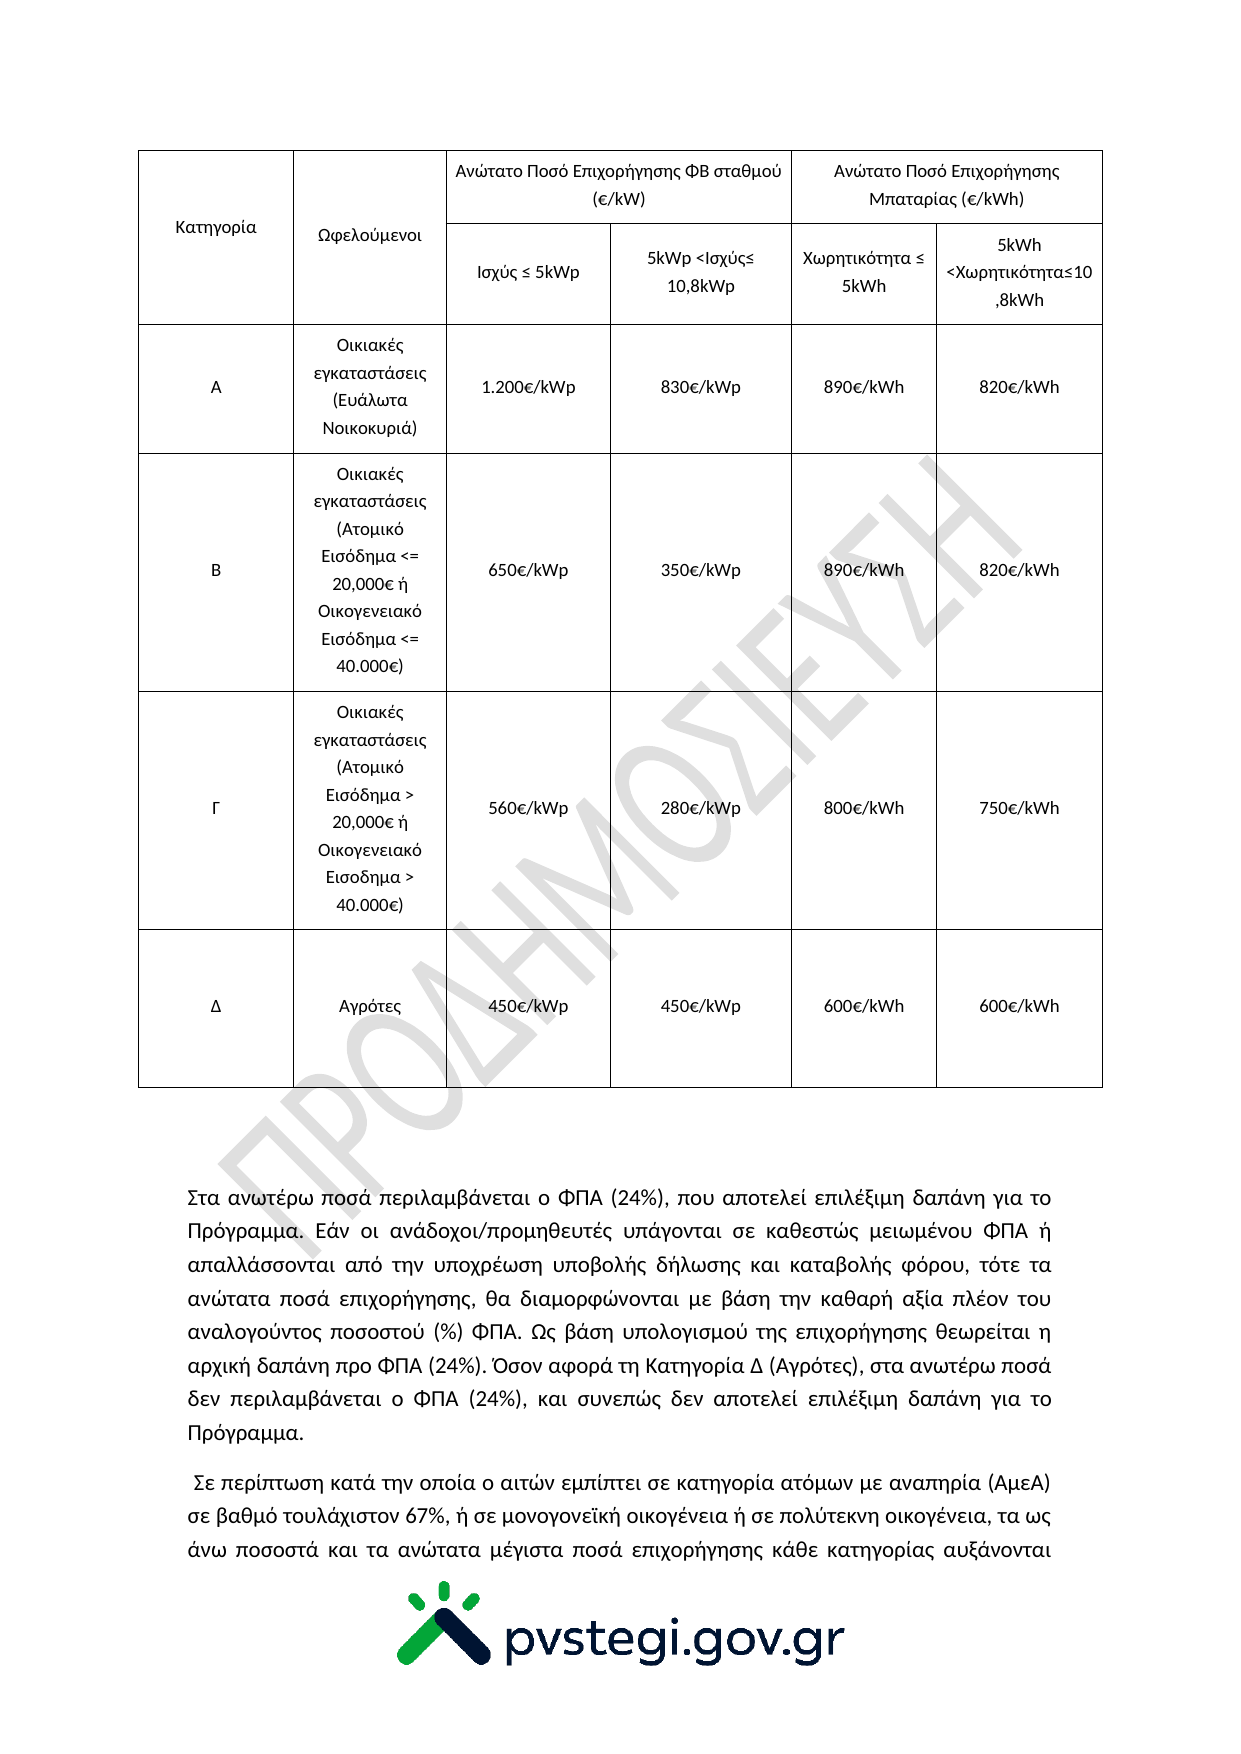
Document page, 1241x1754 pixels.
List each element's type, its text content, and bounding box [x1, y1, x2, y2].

table_cell Οικιακές εγκαταστάσεις (Ατομικό Εισόδημα > 20,000€ ή Οικογενειακό Εισοδημα > 40.000€) [294, 692, 446, 929]
table_cell 450€/kWp [447, 930, 610, 1087]
table_cell Δ [139, 930, 293, 1087]
table_cell 800€/kWh [792, 692, 936, 929]
table_cell 560€/kWp [447, 692, 610, 929]
table_cell 890€/kWh [792, 325, 936, 452]
table_cell 450€/kWp [611, 930, 791, 1087]
table_cell Ισχύς ≤ 5kWp [447, 224, 610, 324]
text Στα ανωτέρω ποσά περιλαμβάνεται ο ΦΠΑ (24%), που αποτελεί επιλέξιμη δαπάνη για το Πρόγραμμα. Εάν οι ανάδοχοι/προμηθευτές υπάγονται σε καθεστώς μειωμένου ΦΠΑ ή απαλλάσσονται από την υποχρέωση υποβολής δήλωσης και καταβολής φόρου, τότε τα ανώτατα ποσά επιχορήγησης, θα διαμορφώνονται με βάση την καθαρή αξία πλέον του αναλογούντος ποσοστού (%) ΦΠΑ. Ως βάση υπολογισμού της επιχορήγησης θεωρείται η αρχική δαπάνη προ ΦΠΑ (24%). Όσον αφορά τη Κατηγορία Δ (Αγρότες), στα ανωτέρω ποσά δεν περιλαμβάνεται ο ΦΠΑ (24%), και συνεπώς δεν αποτελεί επιλέξιμη δαπάνη για το Πρόγραμμα. [187, 1183, 1053, 1446]
table_cell 830€/kWp [611, 325, 791, 452]
table_cell 890€/kWh [792, 454, 936, 691]
table_cell Α [139, 325, 293, 452]
picture [380, 1564, 860, 1681]
table_header Ανώτατο Ποσό Επιχορήγησης ΦΒ σταθμού (€/kW) [447, 151, 791, 223]
table_cell 820€/kWh [937, 454, 1102, 691]
table_cell 650€/kWp [447, 454, 610, 691]
table_cell 600€/kWh [937, 930, 1102, 1087]
table_header Κατηγορία [139, 151, 293, 324]
table_cell Αγρότες [294, 930, 446, 1087]
table_cell 280€/kWp [611, 692, 791, 929]
table_cell Οικιακές εγκαταστάσεις (Ευάλωτα Νοικοκυριά) [294, 325, 446, 452]
table_cell 750€/kWh [937, 692, 1102, 929]
table_cell Οικιακές εγκαταστάσεις (Ατομικό Εισόδημα <= 20,000€ ή Οικογενειακό Εισόδημα <= 40.000€) [294, 454, 446, 691]
table_cell 5kWp <Ισχύς≤ 10,8kWp [611, 224, 791, 324]
table_cell Γ [139, 692, 293, 929]
table_header Ανώτατο Ποσό Επιχορήγησης Μπαταρίας (€/kWh) [792, 151, 1102, 223]
table_cell Χωρητικότητα ≤ 5kWh [792, 224, 936, 324]
table_header Ωφελούμενοι [294, 151, 446, 324]
table_cell 1.200€/kWp [447, 325, 610, 452]
table_cell 600€/kWh [792, 930, 936, 1087]
table_cell 5kWh <Χωρητικότητα≤10,8kWh [937, 224, 1102, 324]
table_cell 350€/kWp [611, 454, 791, 691]
table_cell Β [139, 454, 293, 691]
table_cell 820€/kWh [937, 325, 1102, 452]
